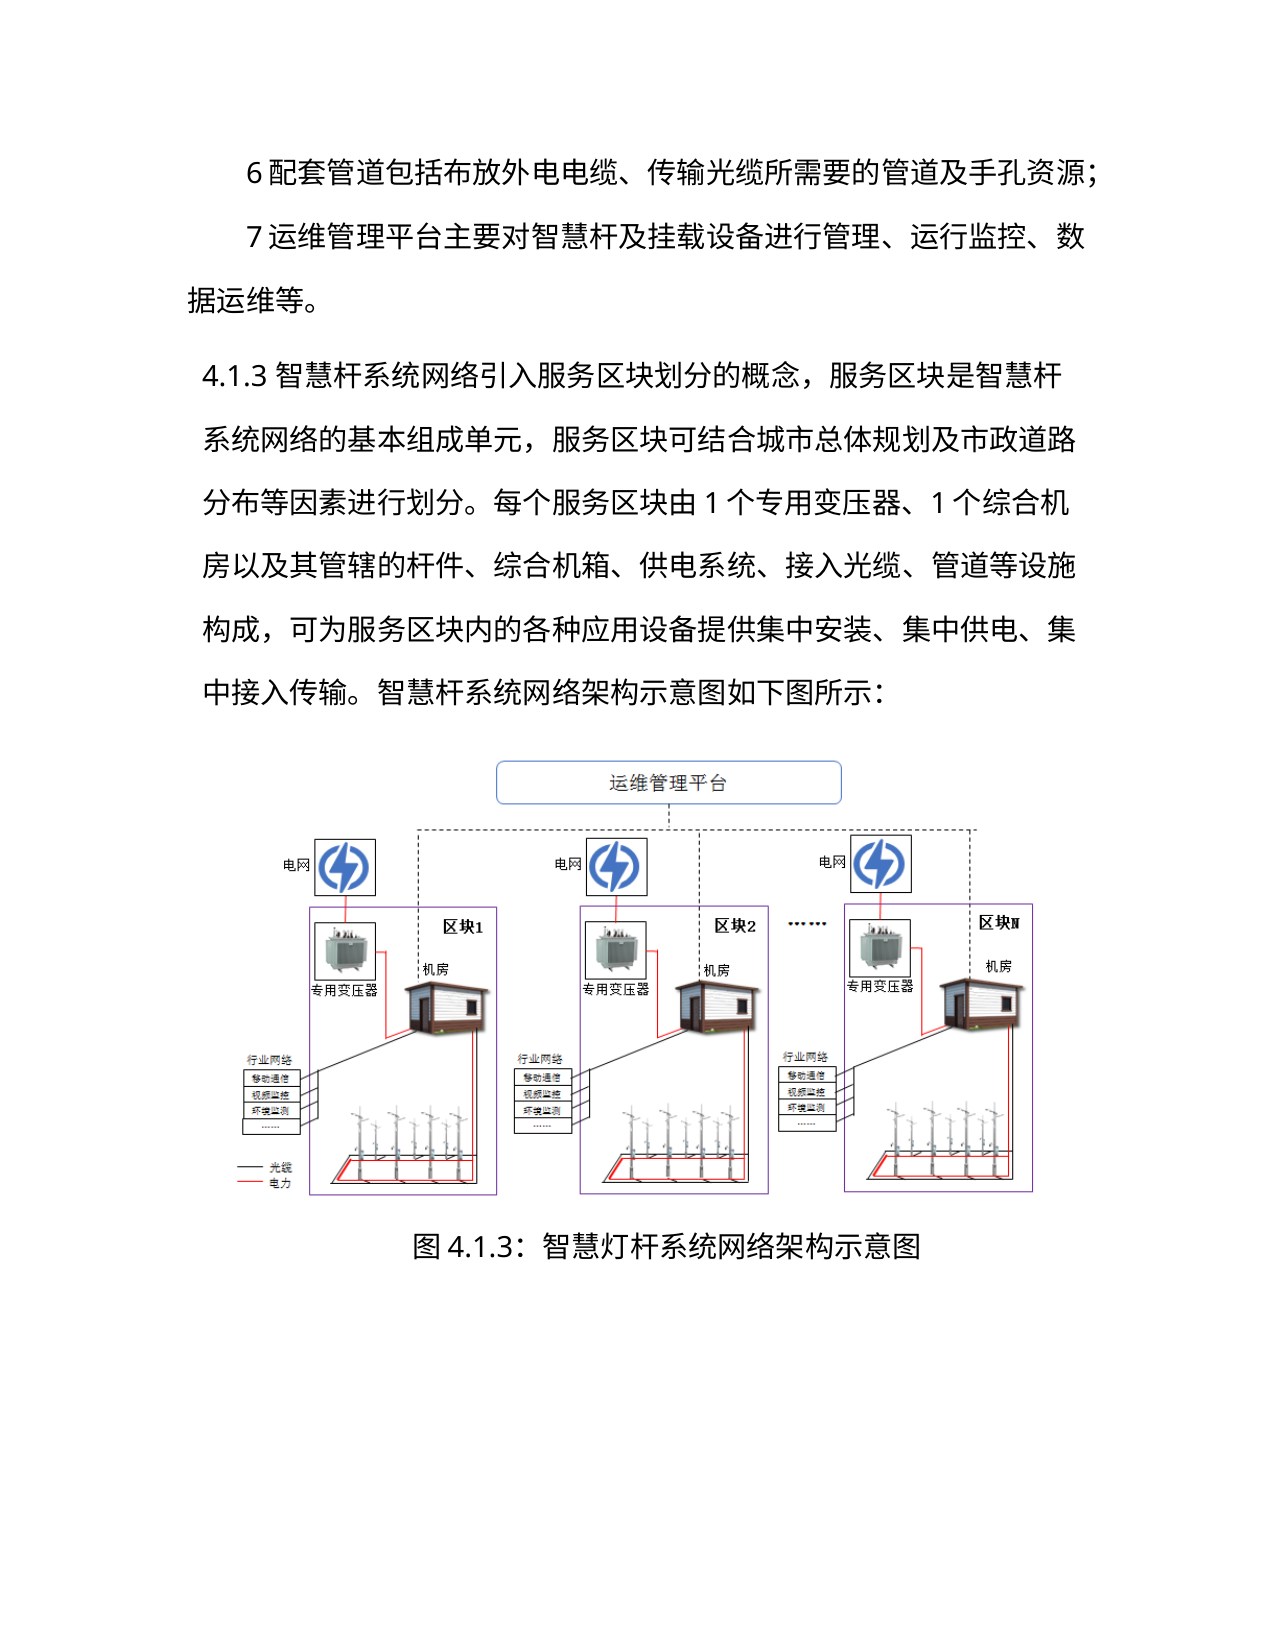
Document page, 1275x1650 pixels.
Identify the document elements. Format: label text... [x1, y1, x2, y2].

text 4.1.3 智慧杆系统网络引入服务区块划分的概念，服务区块是智慧杆系统网络的基本组成单元，服务区块可结合城市总体规划及市政道路分布等因素进行划分。每个服务区块由1个专用变压器、1个综合机房以及其管辖的杆件、综合机箱、供电系统、接入光缆、管道等设施构成，可为服务区块内的各种应用设备提供集中安装、集中供电、集中接入传输。智慧杆系统网络架构示意图如下图所示： [202, 352, 1087, 712]
text 6配套管道包括布放外电电缆、传输光缆所需要的管道及手孔资源； [187, 150, 1087, 192]
text 图4.1.3：智慧灯杆系统网络架构示意图 [187, 1223, 1087, 1266]
picture [212, 745, 1078, 1209]
text 7运维管理平台主要对智慧杆及挂载设备进行管理、运行监控、数据运维等。 [187, 213, 1087, 319]
